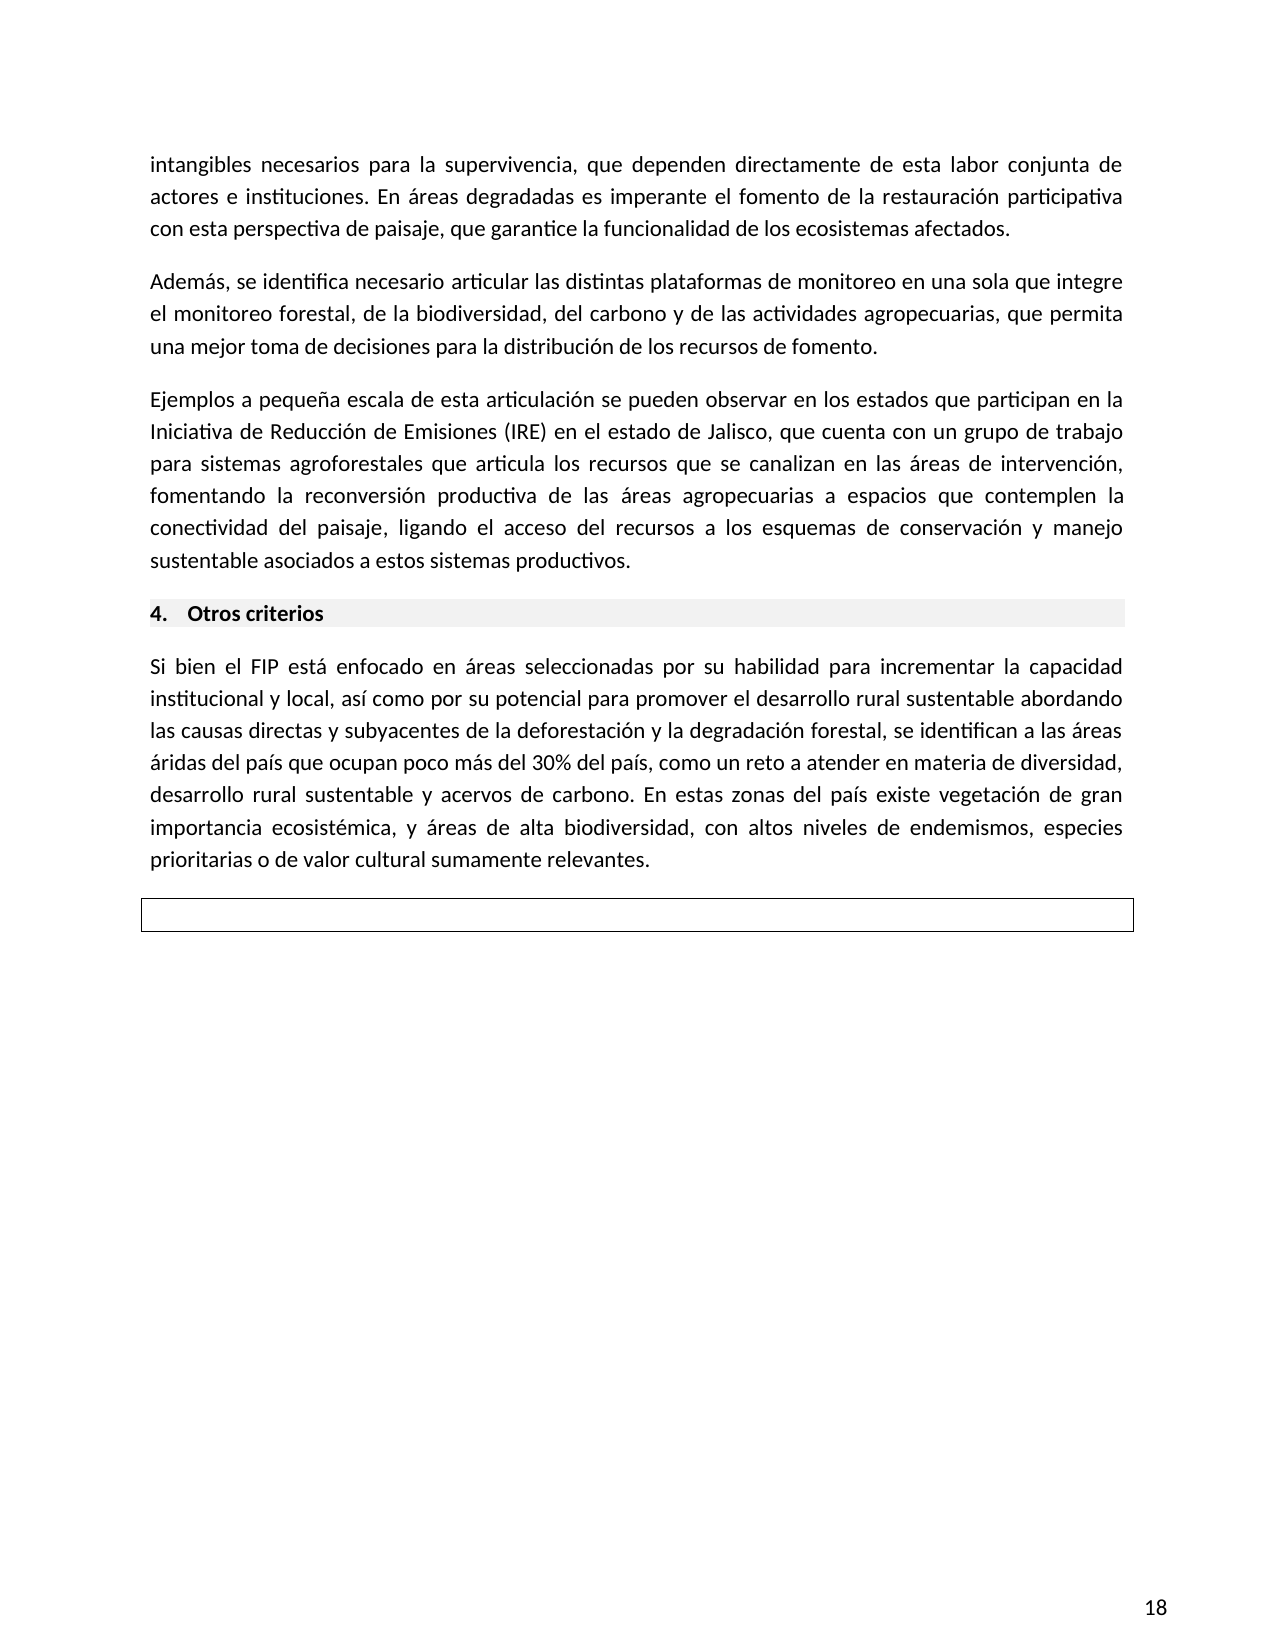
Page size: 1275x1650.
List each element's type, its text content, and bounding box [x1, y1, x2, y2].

list Otros criterios [150, 599, 1125, 627]
text Además, se identifica necesario articular las distintas plataformas de monitoreo en una sola que integre el monitoreo forestal, de la biodiversidad, del carbono y de las actividades agropecuarias, que permita una mejor toma de decisiones para la distribución de los recursos de fomento. [150, 267, 1125, 360]
text Si bien el FIP está enfocado en áreas seleccionadas por su habilidad para incrementar la capacidad institucional y local, así como por su potencial para promover el desarrollo rural sustentable abordando las causas directas y subyacentes de la deforestación y la degradación forestal, se identifican a las áreas áridas del país que ocupan poco más del 30% del país, como un reto a atender en materia de diversidad, desarrollo rural sustentable y acervos de carbono. En estas zonas del país existe vegetación de gran importancia ecosistémica, y áreas de alta biodiversidad, con altos niveles de endemismos, especies prioritarias o de valor cultural sumamente relevantes. [150, 652, 1125, 873]
text Ejemplos a pequeña escala de esta articulación se pueden observar en los estados que participan en la Iniciativa de Reducción de Emisiones (IRE) en el estado de Jalisco, que cuenta con un grupo de trabajo para sistemas agroforestales que articula los recursos que se canalizan en las áreas de intervención, fomentando la reconversión productiva de las áreas agropecuarias a espacios que contemplen la conectividad del paisaje, ligando el acceso del recursos a los esquemas de conservación y manejo sustentable asociados a estos sistemas productivos. [150, 385, 1125, 574]
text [150, 150, 1125, 242]
